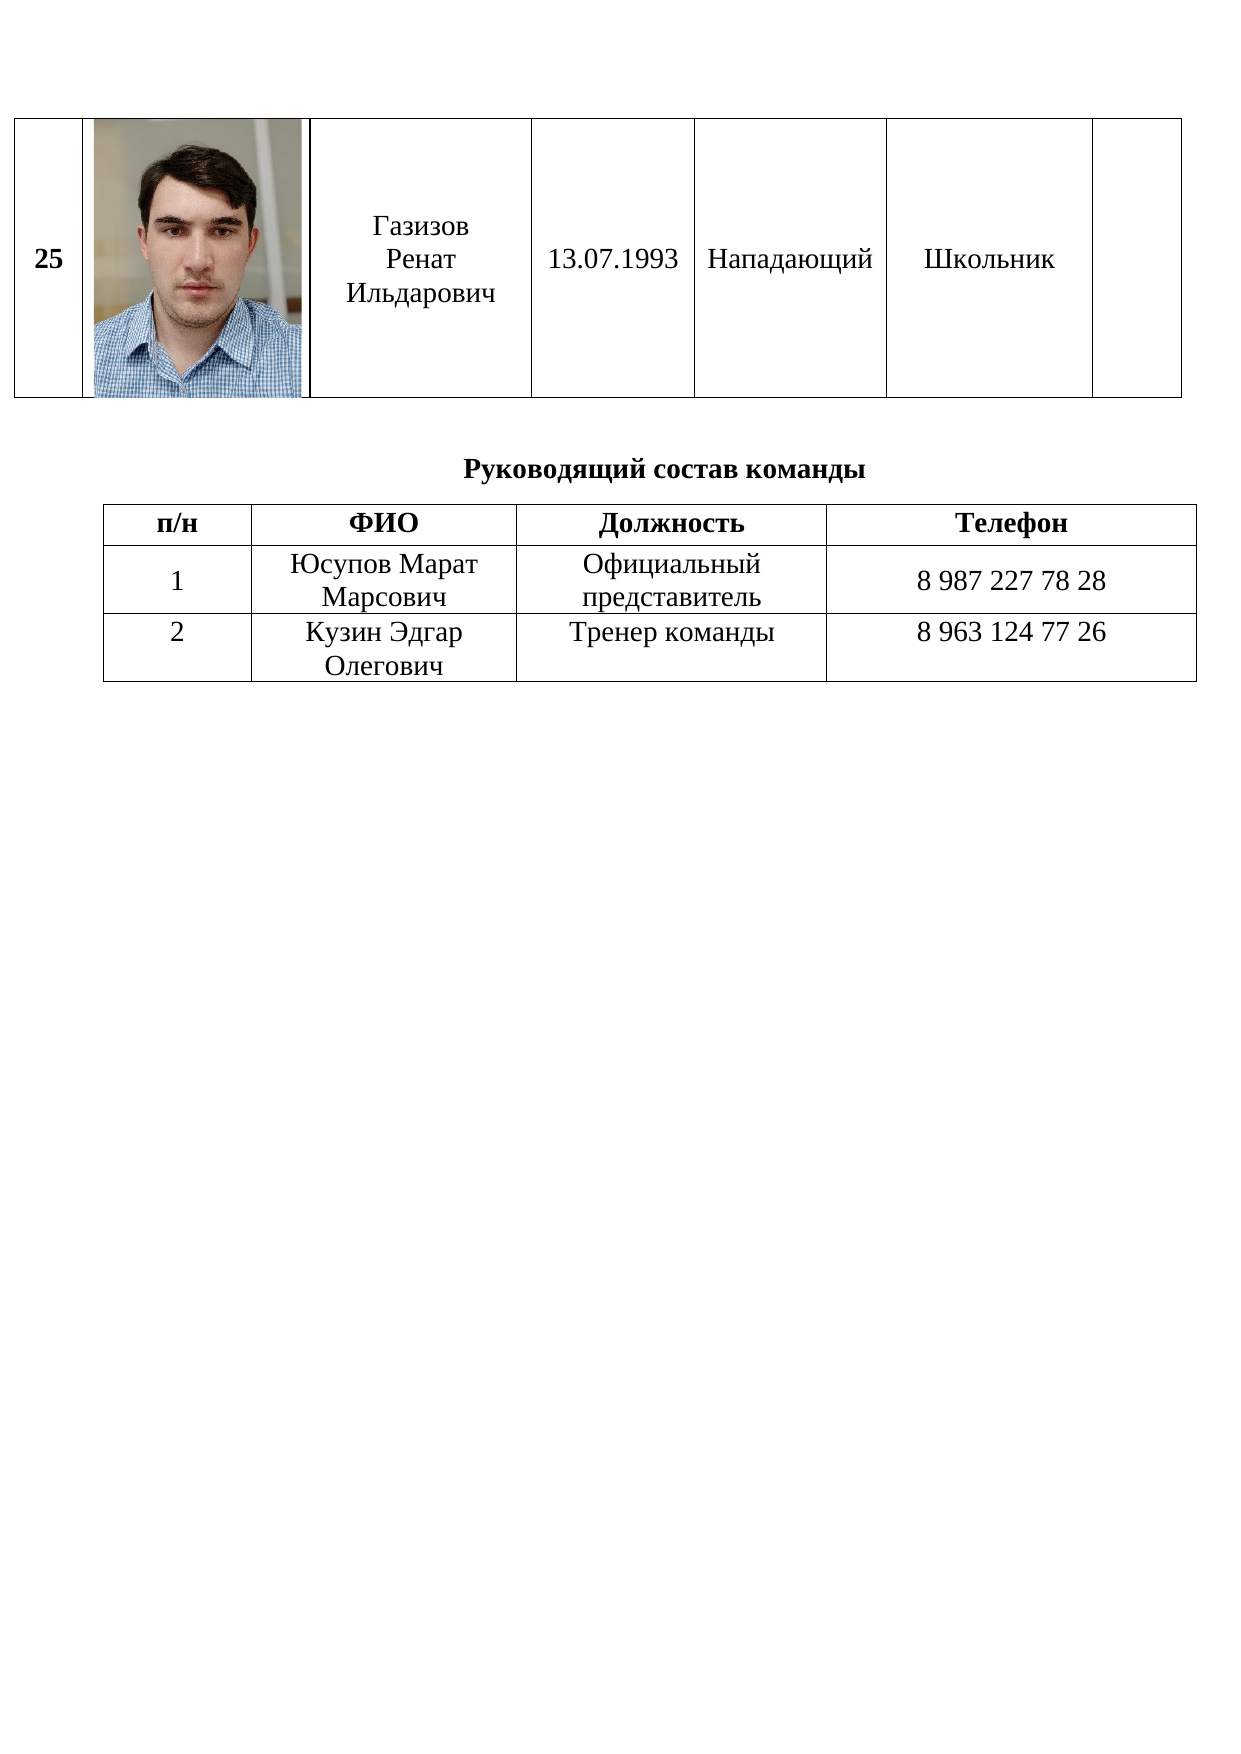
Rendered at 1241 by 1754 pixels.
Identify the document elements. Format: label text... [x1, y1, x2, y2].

table_cell Газизов Ренат Ильдарович [311, 119, 531, 397]
table_cell Тренер команды [517, 614, 826, 681]
picture [93, 119, 302, 398]
table_cell [1093, 119, 1181, 397]
table_cell Школьник [887, 119, 1092, 397]
table_cell Юсупов Марат Марсович [252, 546, 516, 613]
table_cell [302, 119, 309, 397]
table_cell Нападающий [695, 119, 886, 397]
table_cell [83, 119, 93, 397]
table_cell 8 963 124 77 26 [827, 614, 1196, 681]
table_header ФИО [252, 505, 516, 545]
text Руководящий состав команды [177, 451, 1152, 485]
table_cell 1 [104, 546, 251, 613]
table_cell 13.07.1993 [532, 119, 694, 397]
table_header п/н [104, 505, 251, 545]
table_cell Кузин Эдгар Олегович [252, 614, 516, 681]
table_cell 25 [15, 119, 82, 397]
table_header Должность [517, 505, 826, 545]
table_header Телефон [827, 505, 1196, 545]
table_cell 2 [104, 614, 251, 681]
table_cell Официальный представитель [517, 546, 826, 613]
table_cell 8 987 227 78 28 [827, 546, 1196, 613]
